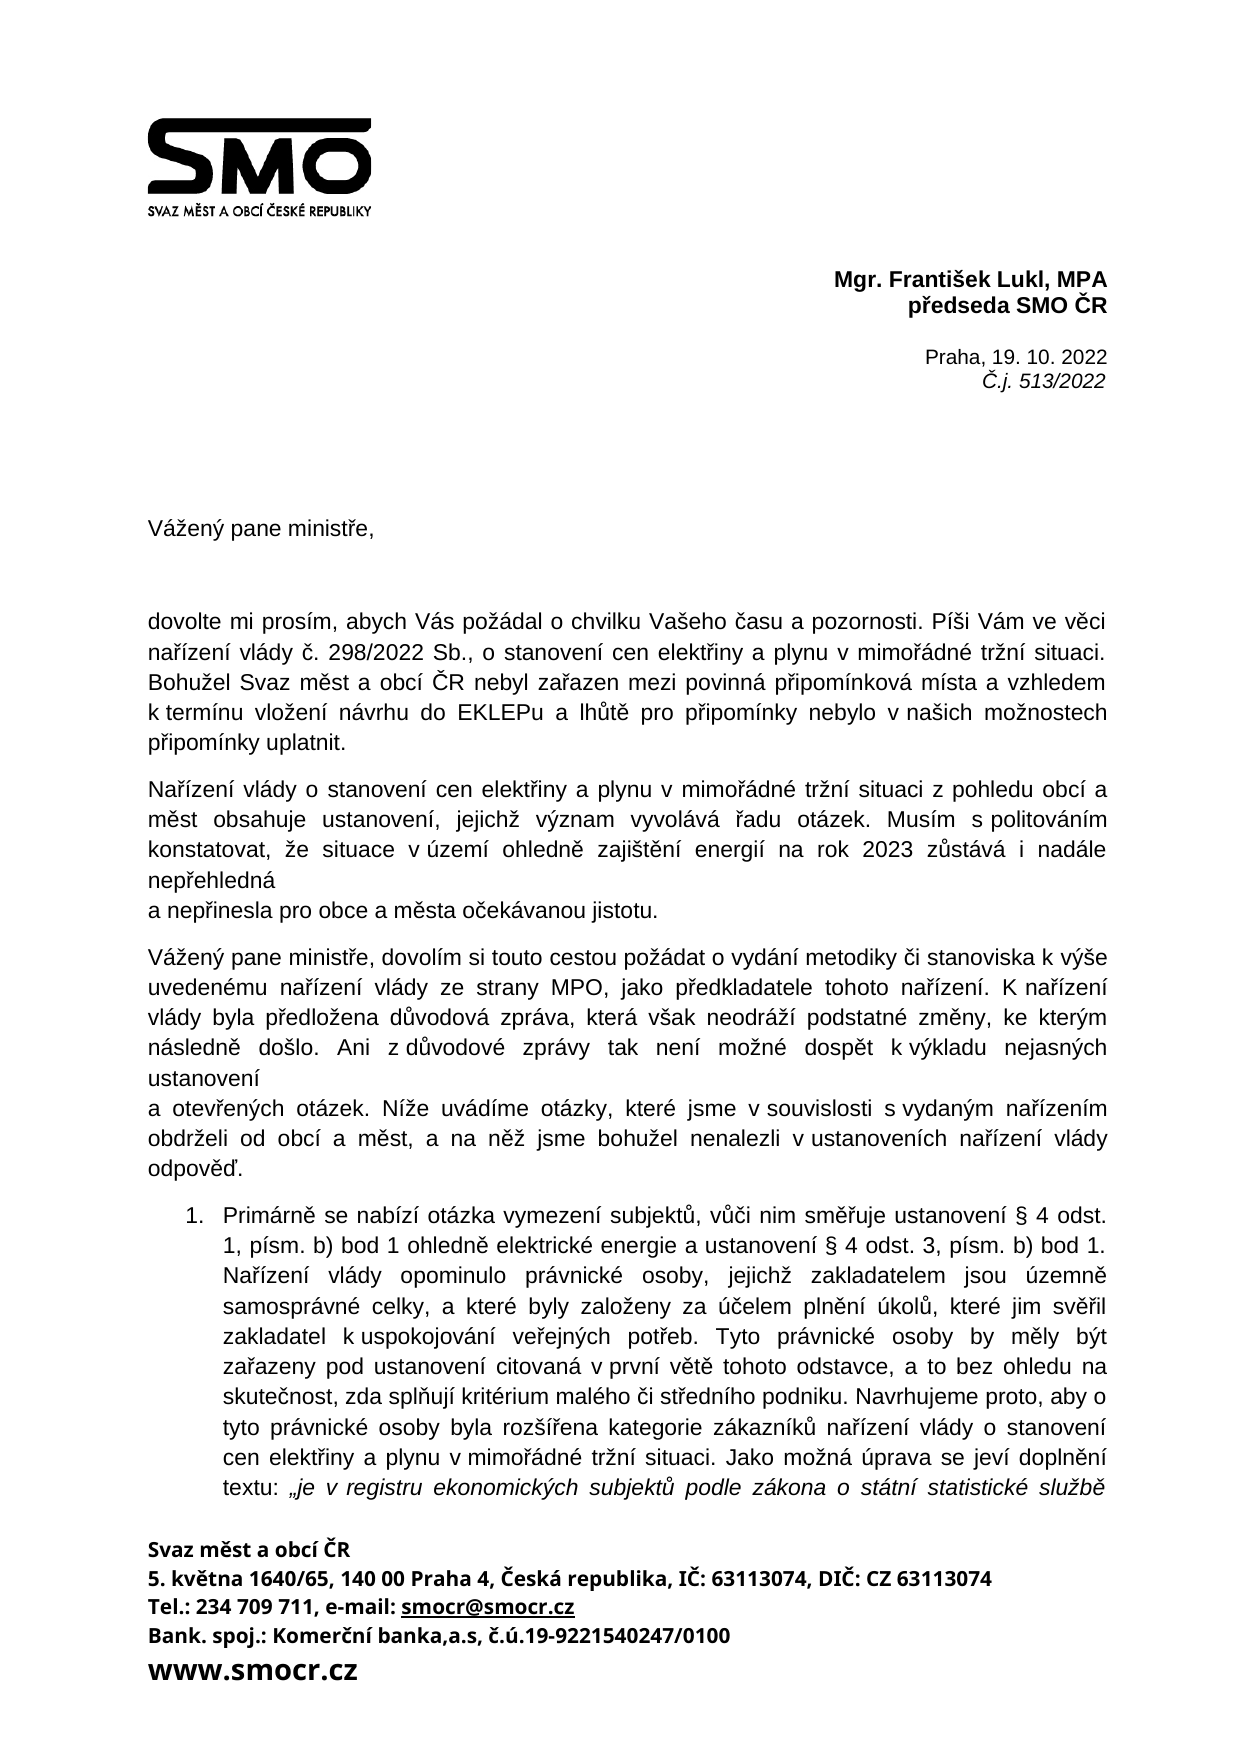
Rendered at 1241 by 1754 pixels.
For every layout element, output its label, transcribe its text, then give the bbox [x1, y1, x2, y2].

text Č.j. 513/2022 [148, 369, 1107, 393]
text Vážený pane ministře, [148, 514, 1107, 541]
text Praha, 19. 10. 2022 [148, 345, 1107, 369]
text Vážený pane ministře, dovolím si touto cestou požádat o vydání metodiky či stanoviska k výše uvedenému nařízení vlády ze strany MPO, jako předkladatele tohoto nařízení. K nařízení vlády byla předložena důvodová zpráva, která však neodráží podstatné změny, ke kterým následně došlo. Ani z důvodové zprávy tak není možné dospět k výkladu nejasných ustanovení a otevřených otázek. Níže uvádíme otázky, které jsme v souvislosti s vydaným nařízením obdrželi od obcí a měst, a na něž jsme bohužel nenalezli v ustanoveních nařízení vlády odpověď. [148, 944, 1107, 1182]
text předseda SMO ČR [148, 292, 1107, 318]
text Nařízení vlády o stanovení cen elektřiny a plynu v mimořádné tržní situaci z pohledu obcí a měst obsahuje ustanovení, jejichž význam vyvolává řadu otázek. Musím s politováním konstatovat, že situace v území ohledně zajištění energií na rok 2023 zůstává i nadále nepřehledná a nepřinesla pro obce a města očekávanou jistotu. [148, 776, 1107, 923]
picture [147, 118, 372, 217]
text Mgr. František Lukl, MPA [148, 266, 1107, 292]
text dovolte mi prosím, abych Vás požádal o chvilku Vašeho času a pozornosti. Píši Vám ve věci nařízení vlády č. 298/2022 Sb., o stanovení cen elektřiny a plynu v mimořádné tržní situaci. Bohužel Svaz měst a obcí ČR nebyl zařazen mezi povinná připomínková místa a vzhledem k termínu vložení návrhu do EKLEPu a lhůtě pro připomínky nebylo v našich možnostech připomínky uplatnit. [148, 608, 1107, 756]
